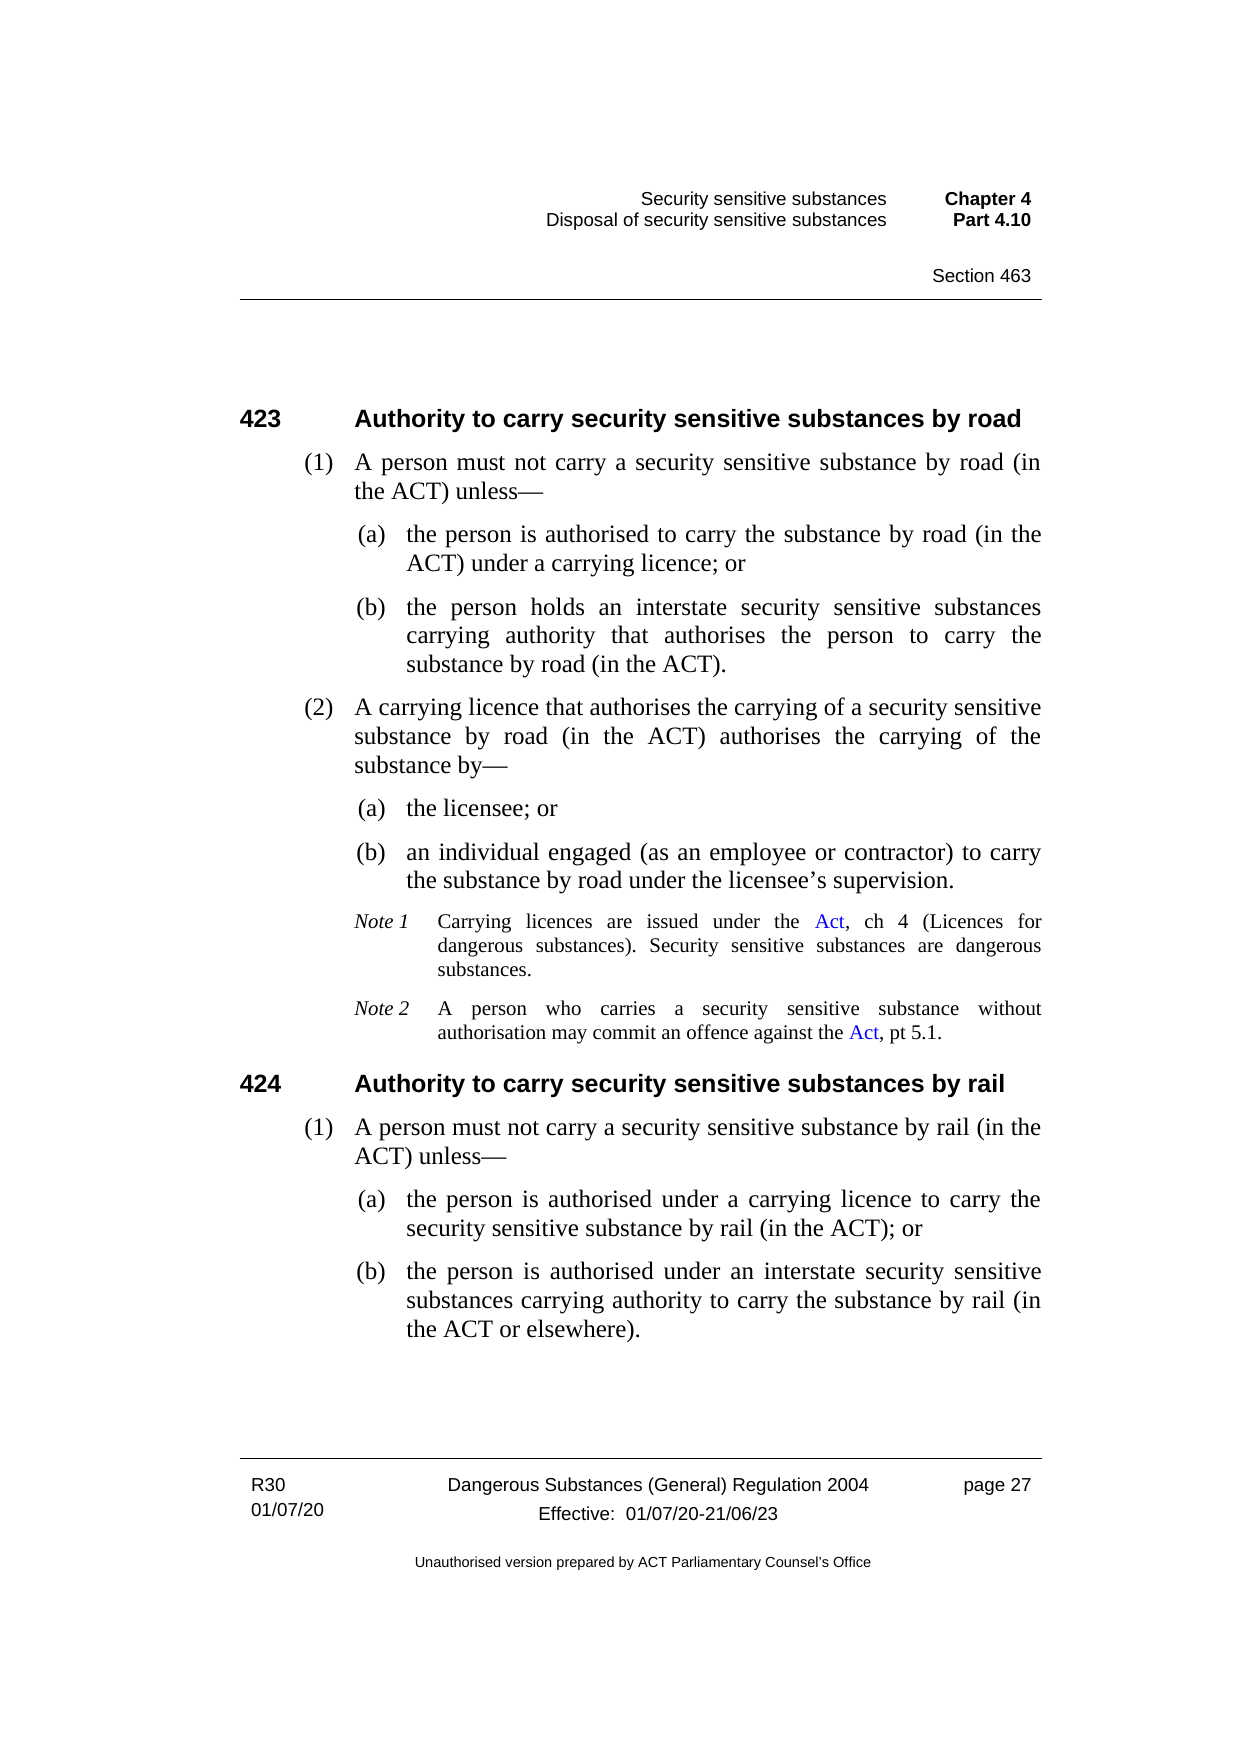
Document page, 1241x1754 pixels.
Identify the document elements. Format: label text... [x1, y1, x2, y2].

text (a) the person is authorised under a carrying licence to carry the security sensitive substance by rail (in the ACT); or [239, 1184, 1042, 1242]
text (1) A person must not carry a security sensitive substance by rail (in the ACT) unless— [239, 1112, 1042, 1169]
text Note 2 A person who carries a security sensitive substance without authorisation may commit an offence against the Act, pt 5.1. [354, 996, 1042, 1044]
text 424 Authority to carry security sensitive substances by rail [239, 1069, 1042, 1097]
text (a) the licensee; or [239, 793, 1042, 822]
text (1) A person must not carry a security sensitive substance by road (in the ACT) unless— [239, 447, 1042, 505]
text (b) the person holds an interstate security sensitive substances carrying authority that authorises the person to carry the substance by road (in the ACT). [239, 592, 1042, 678]
text 423 Authority to carry security sensitive substances by road [239, 404, 1042, 433]
text (a) the person is authorised to carry the substance by road (in the ACT) under a carrying licence; or [239, 519, 1042, 577]
text Note 1 Carrying licences are issued under the Act, ch 4 (Licences for dangerous substances). Security sensitive substances are dangerous substances. [354, 909, 1042, 981]
text (2) A carrying licence that authorises the carrying of a security sensitive substance by road (in the ACT) authorises the carrying of the substance by— [239, 692, 1042, 779]
text (b) an individual engaged (as an employee or contractor) to carry the substance by road under the licensee’s supervision. [239, 837, 1042, 894]
text (b) the person is authorised under an interstate security sensitive substances carrying authority to carry the substance by rail (in the ACT or elsewhere). [239, 1256, 1042, 1342]
